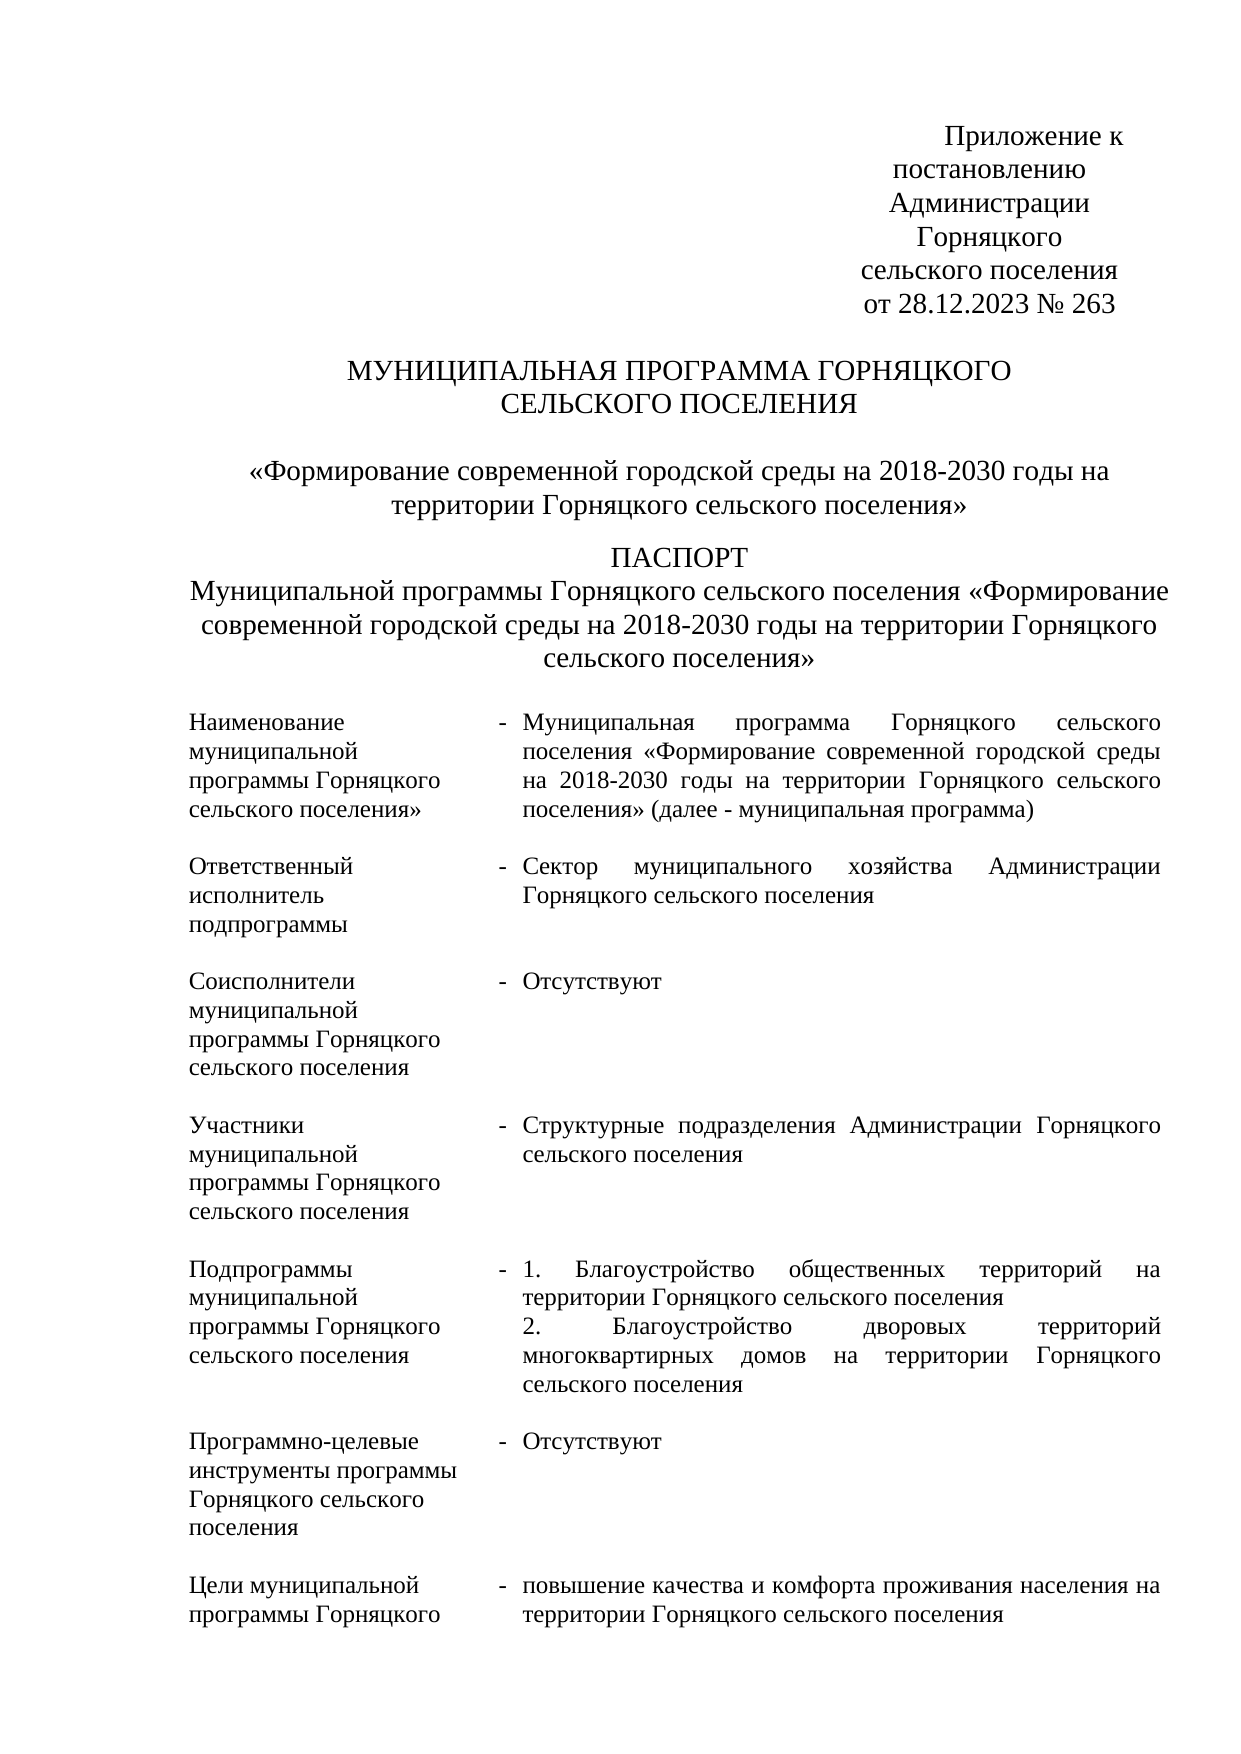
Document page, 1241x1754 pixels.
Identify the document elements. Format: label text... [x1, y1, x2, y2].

text МУНИЦИПАЛЬНАЯ ПРОГРАММА ГОРНЯЦКОГО [177, 353, 1181, 386]
table_cell 1. Благоустройство общественных территорий на территории Горняцкого сельского поселения 2. Благоустройство дворовых территорий многоквартирных домов на территории Горняцкого сельского поселения [511, 1254, 1161, 1426]
text постановлению [797, 152, 1181, 185]
text от 28.12.2023 № 263 [797, 286, 1181, 319]
text Администрации [797, 185, 1181, 219]
table_cell Программно-целевые инструменты программы Горняцкого сельского поселения [177, 1426, 487, 1570]
table_cell Структурные подразделения Администрации Горняцкого сельского поселения [511, 1110, 1161, 1254]
text «Формирование современной городской среды на 2018-2030 годы на территории Горняцкого сельского поселения» [177, 453, 1181, 521]
table_header - [487, 708, 511, 851]
table_cell - [487, 1110, 511, 1254]
table_cell Участники муниципальной программы Горняцкого сельского поселения [177, 1110, 487, 1254]
table_cell Отсутствуют [511, 1426, 1161, 1570]
text Горняцкого [797, 219, 1181, 252]
table_cell Соисполнители муниципальной программы Горняцкого сельского поселения [177, 966, 487, 1110]
table_cell Сектор муниципального хозяйства Администрации Горняцкого сельского поселения [511, 851, 1161, 966]
text СЕЛЬСКОГО ПОСЕЛЕНИЯ [177, 386, 1181, 420]
table_cell - [487, 851, 511, 966]
text ПАСПОРТ [177, 540, 1181, 573]
table_cell Отсутствуют [511, 966, 1161, 1110]
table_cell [511, 1570, 1161, 1627]
table_cell - [487, 1570, 511, 1627]
table_cell - [487, 1254, 511, 1426]
table_cell Ответственный исполнитель подпрограммы [177, 851, 487, 966]
table_cell - [487, 1426, 511, 1570]
text Муниципальной программы Горняцкого сельского поселения «Формирование современной городской среды на 2018-2030 годы на территории Горняцкого сельского поселения» [177, 573, 1181, 674]
table_header Муниципальная программа Горняцкого сельского поселения «Формирование современной городской среды на 2018-2030 годы на территории Горняцкого сельского поселения» (далее - муниципальная программа) [511, 708, 1161, 851]
table_header Наименование муниципальной программы Горняцкого сельского поселения» [177, 708, 487, 851]
table_cell - [487, 966, 511, 1110]
text Приложение к [797, 118, 1181, 152]
table_cell Подпрограммы муниципальной программы Горняцкого сельского поселения [177, 1254, 487, 1426]
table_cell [177, 1570, 487, 1627]
text сельского поселения [797, 252, 1181, 286]
